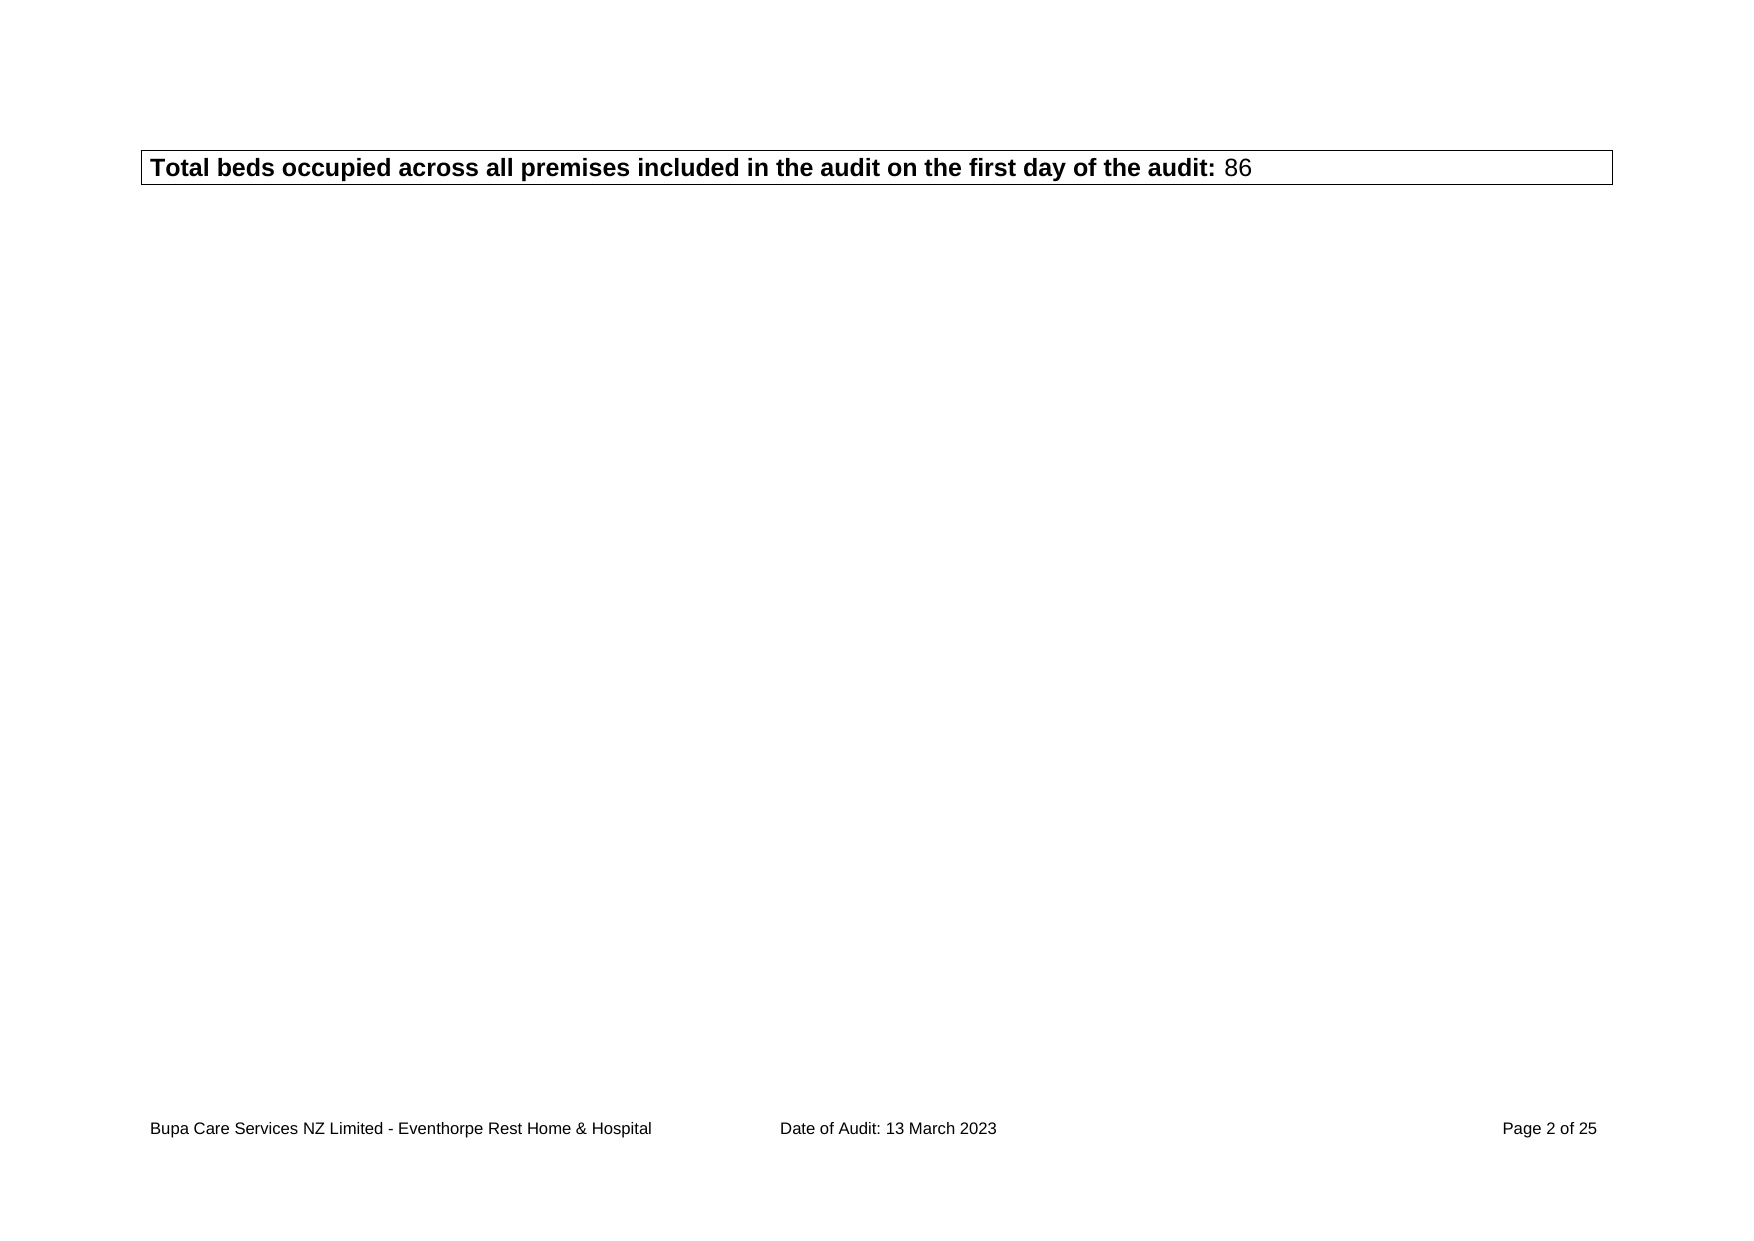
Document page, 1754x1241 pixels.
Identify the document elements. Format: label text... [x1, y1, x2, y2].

text Total beds occupied across all premises included in the audit on the first day of the audit: 86 [142, 151, 1612, 184]
